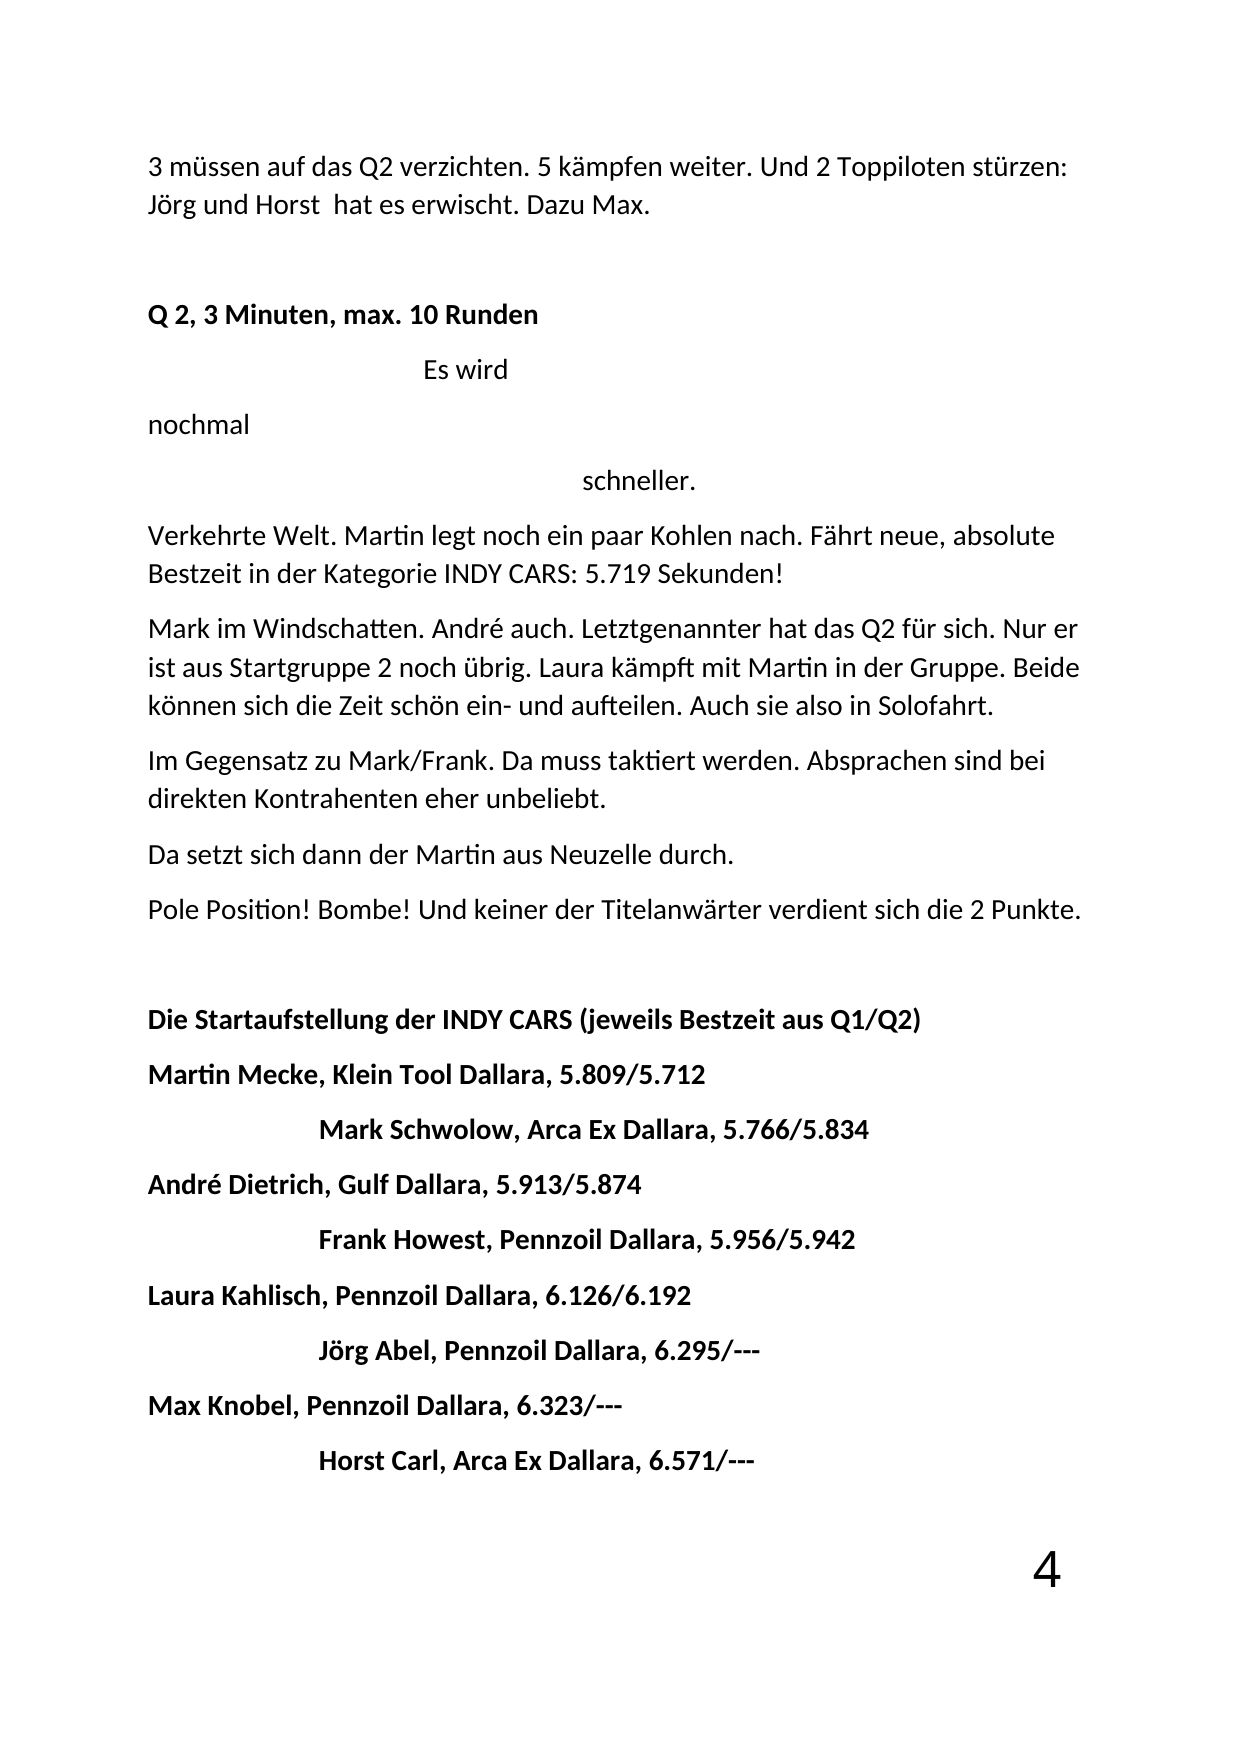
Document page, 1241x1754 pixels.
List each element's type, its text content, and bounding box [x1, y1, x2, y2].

text 3 müssen auf das Q2 verzichten. 5 kämpfen weiter. Und 2 Toppiloten stürzen: Jörg und Horst hat es erwischt. Dazu Max. [148, 148, 1093, 222]
text Q 2, 3 Minuten, max. 10 Runden [148, 296, 1093, 332]
text Verkehrte Welt. Martin legt noch ein paar Kohlen nach. Fährt neue, absolute Bestzeit in der Kategorie INDY CARS: 5.719 Sekunden! [148, 517, 1093, 591]
text Da setzt sich dann der Martin aus Neuzelle durch. [148, 836, 1093, 871]
text Jörg Abel, Pennzoil Dallara, 6.295/--- [148, 1332, 1093, 1367]
text Martin Mecke, Klein Tool Dallara, 5.809/5.712 [148, 1056, 1093, 1092]
text Horst Carl, Arca Ex Dallara, 6.571/--- [148, 1442, 1093, 1477]
text André Dietrich, Gulf Dallara, 5.913/5.874 [148, 1166, 1093, 1202]
text schneller. [148, 462, 1093, 497]
text Mark im Windschatten. André auch. Letztgenannter hat das Q2 für sich. Nur er ist aus Startgruppe 2 noch übrig. Laura kämpft mit Martin in der Gruppe. Beide können sich die Zeit schön ein- und aufteilen. Auch sie also in Solofahrt. [148, 610, 1093, 723]
text Es wird [148, 351, 1093, 387]
text Die Startaufstellung der INDY CARS (jeweils Bestzeit aus Q1/Q2) [148, 1001, 1093, 1037]
text Frank Howest, Pennzoil Dallara, 5.956/5.942 [148, 1221, 1093, 1257]
text Pole Position! Bombe! Und keiner der Titelanwärter verdient sich die 2 Punkte. [148, 891, 1093, 926]
text Mark Schwolow, Arca Ex Dallara, 5.766/5.834 [148, 1111, 1093, 1147]
text Max Knobel, Pennzoil Dallara, 6.323/--- [148, 1387, 1093, 1422]
text Im Gegensatz zu Mark/Frank. Da muss taktiert werden. Absprachen sind bei direkten Kontrahenten eher unbeliebt. [148, 742, 1093, 816]
text nochmal [148, 406, 1093, 442]
text Laura Kahlisch, Pennzoil Dallara, 6.126/6.192 [148, 1277, 1093, 1312]
